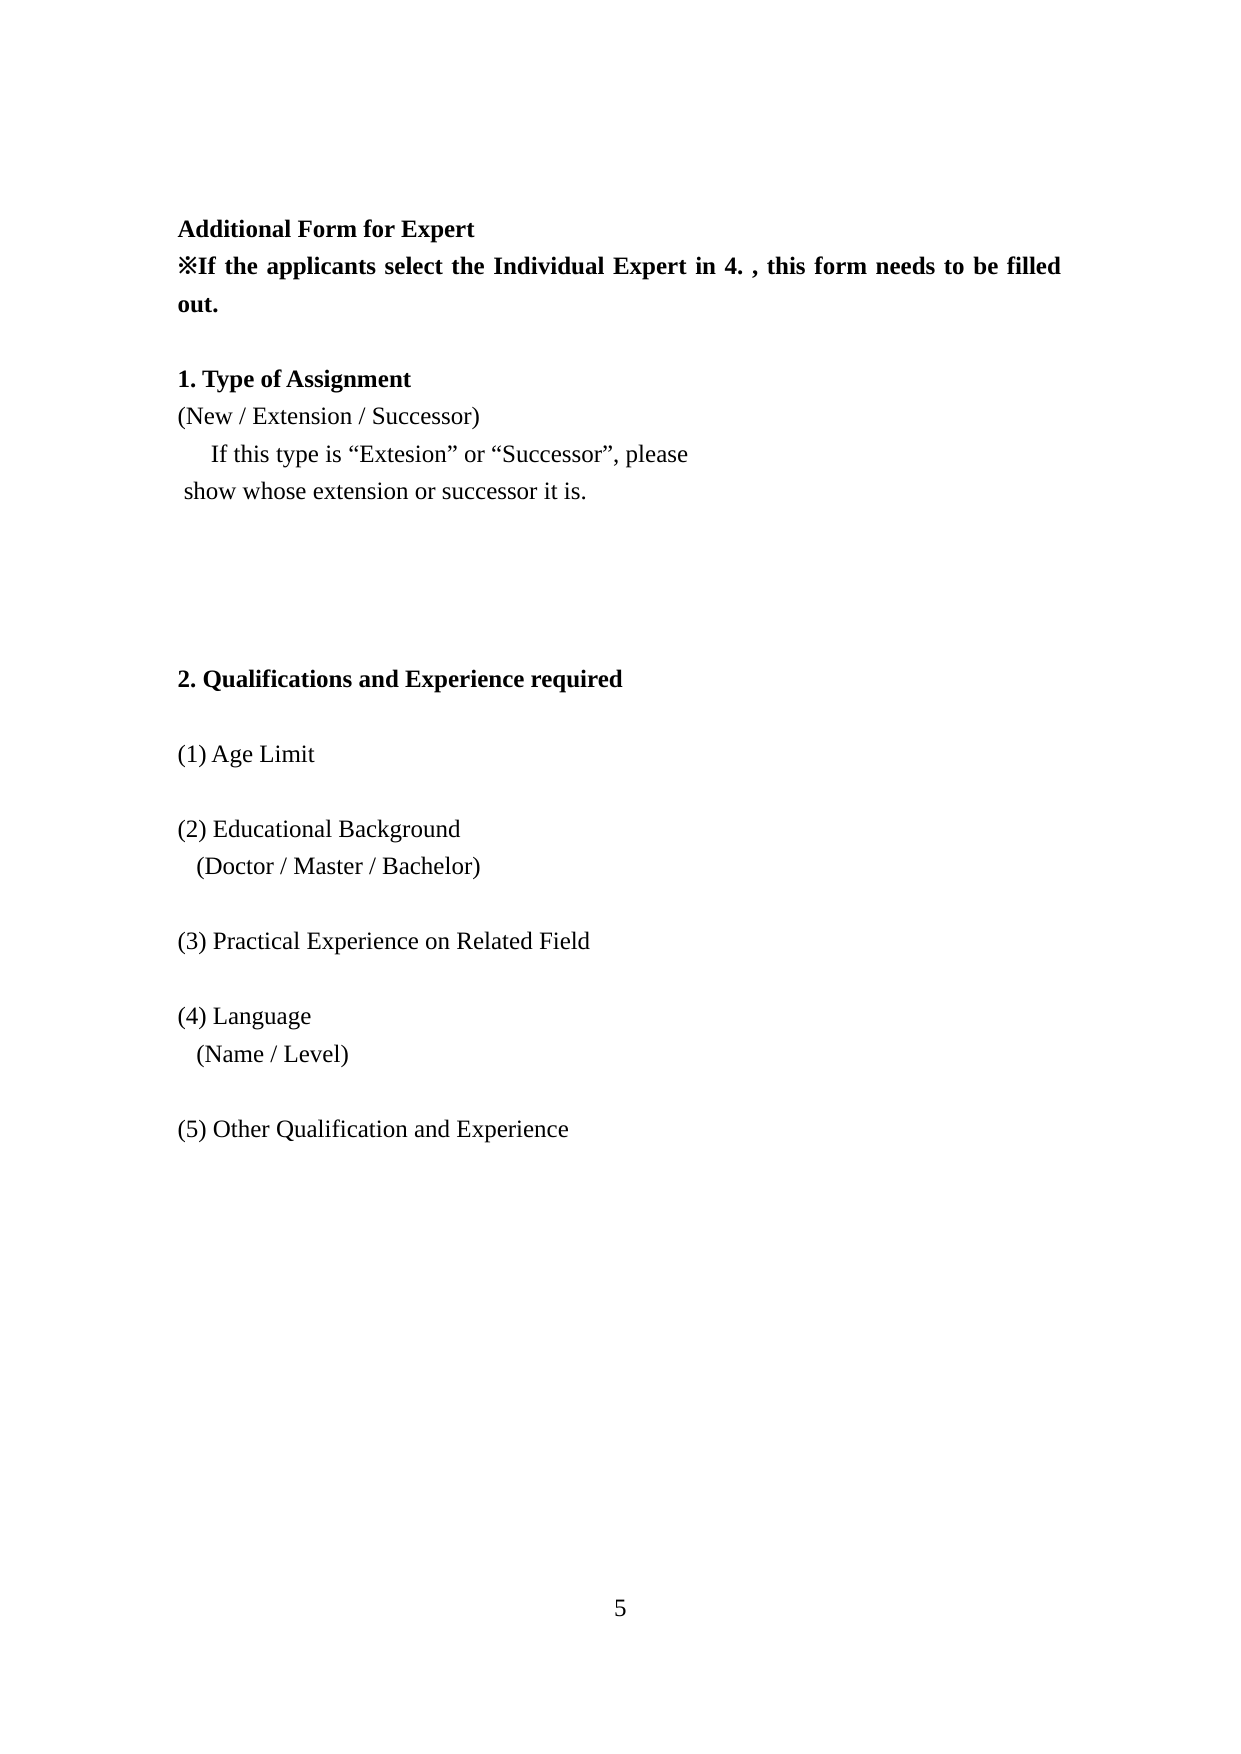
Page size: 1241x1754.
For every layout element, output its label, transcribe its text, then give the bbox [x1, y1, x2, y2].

text show whose extension or successor it is. [177, 472, 1117, 509]
text (1) Age Limit (2) Educational Background [177, 734, 1063, 847]
text (5) Other Qualification and Experience [177, 1109, 1063, 1147]
text If this type is “Extesion” or “Successor”, please [211, 434, 1117, 472]
text (4) Language [177, 997, 1063, 1034]
text Additional Form for Expert [177, 209, 1117, 247]
text 2. Qualifications and Experience required [177, 659, 1063, 734]
text ※If the applicants select the Individual Expert in 4. , this form needs to be filled out. [177, 247, 1063, 359]
text (Name / Level) [177, 1034, 1063, 1109]
text 1. Type of Assignment (New / Extension / Successor) [177, 359, 1117, 434]
text (Doctor / Master / Bachelor) (3) Practical Experience on Related Field [177, 847, 1063, 959]
